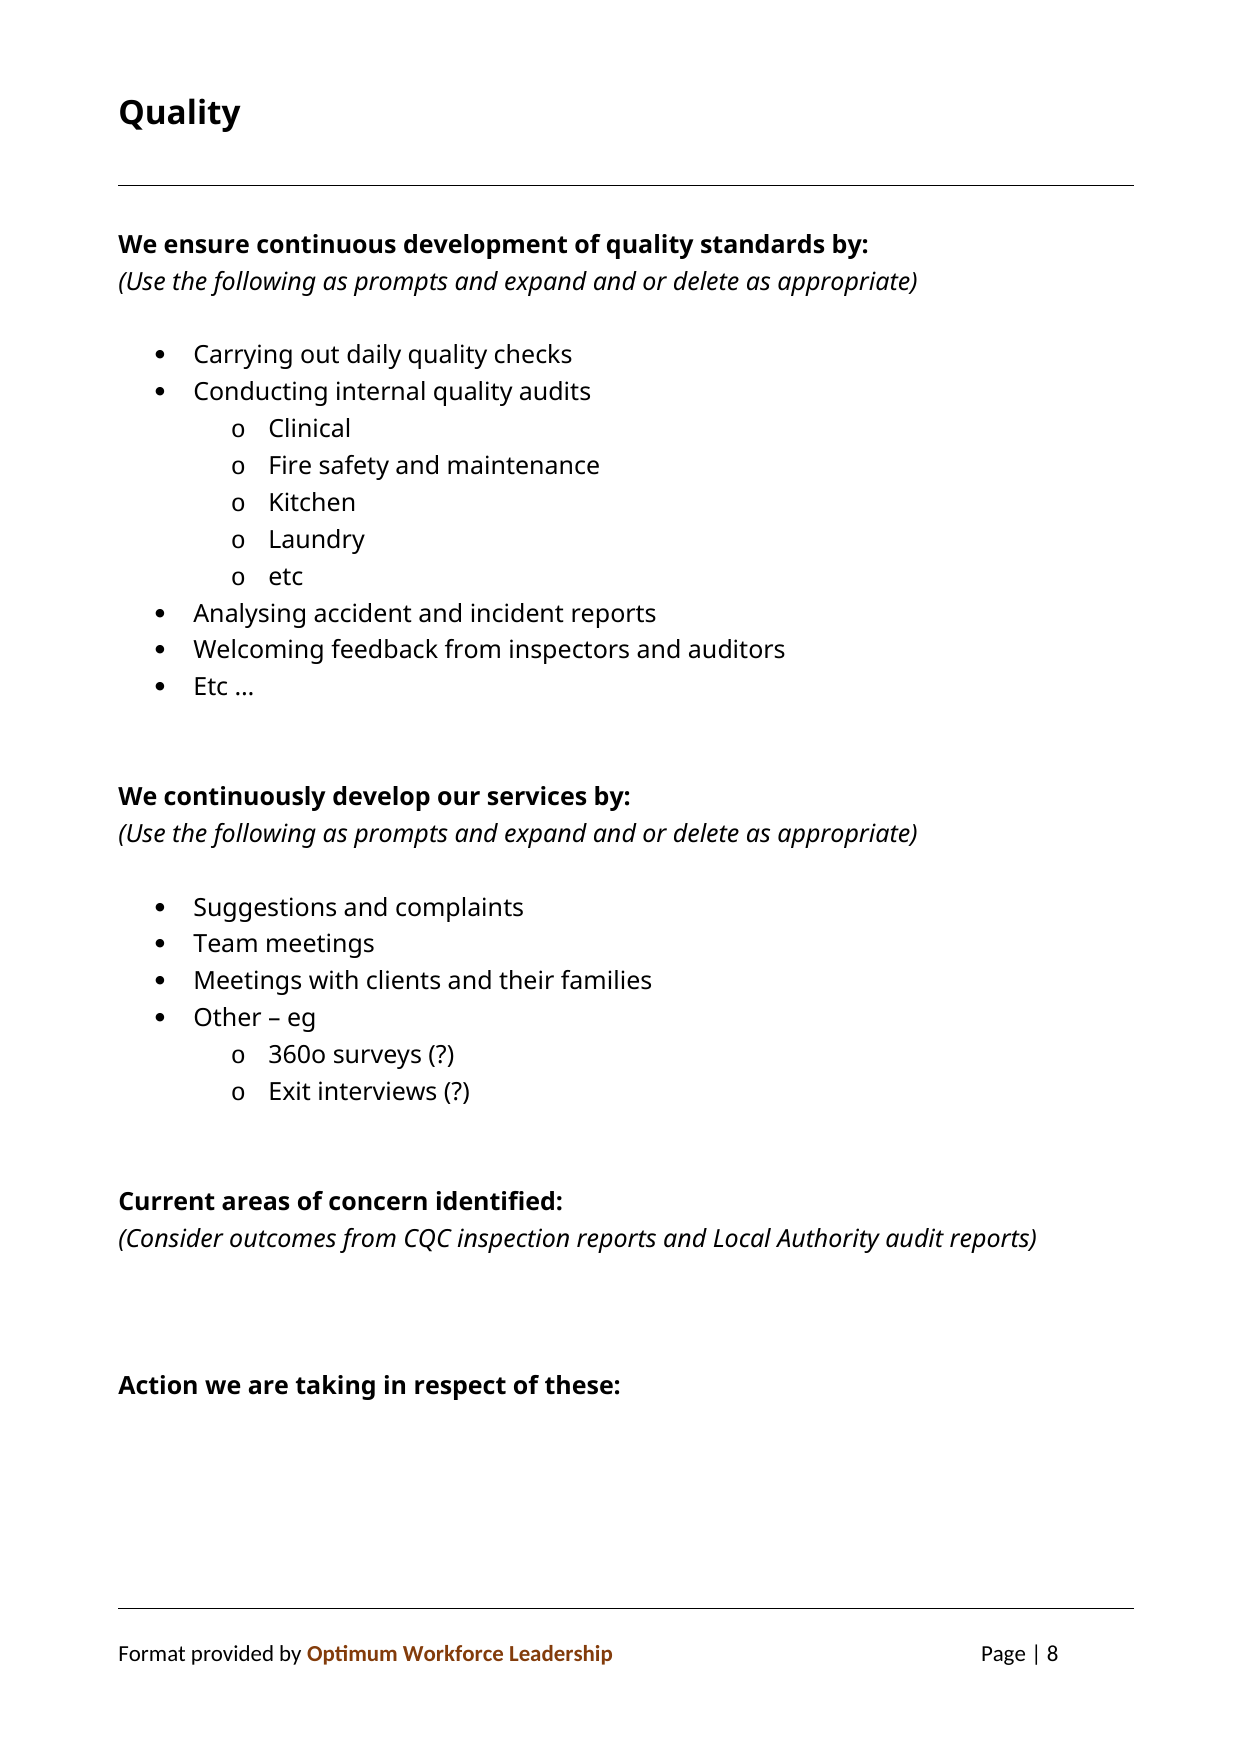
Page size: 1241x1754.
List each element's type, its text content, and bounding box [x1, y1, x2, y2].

list Conducting internal quality audits [156, 373, 1134, 408]
list Kitchen [231, 484, 1134, 518]
list Laundry [231, 521, 1134, 556]
list Exit interviews (?) [231, 1073, 1134, 1108]
list etc [231, 558, 1134, 592]
list Clinical [231, 410, 1134, 444]
text Current areas of concern identified: [118, 1184, 1134, 1218]
text Action we are taking in respect of these: [118, 1368, 1134, 1402]
list Other – eg [156, 1000, 1134, 1034]
text (Consider outcomes from CQC inspection reports and Local Authority audit reports) [118, 1221, 1134, 1255]
list Welcoming feedback from inspectors and auditors [156, 632, 1134, 666]
list 360o surveys (?) [231, 1036, 1134, 1071]
list Etc … [156, 669, 1134, 703]
text We ensure continuous development of quality standards by: [118, 226, 1134, 261]
list Team meetings [156, 926, 1134, 960]
list Meetings with clients and their families [156, 963, 1134, 997]
list Suggestions and complaints [156, 889, 1134, 923]
text (Use the following as prompts and expand and or delete as appropriate) [118, 816, 1134, 850]
text We continuously develop our services by: [118, 779, 1134, 813]
text (Use the following as prompts and expand and or delete as appropriate) [118, 263, 1134, 297]
list Carrying out daily quality checks [156, 337, 1134, 371]
text Quality [118, 89, 1134, 134]
list Fire safety and maintenance [231, 447, 1134, 482]
list Analysing accident and incident reports [156, 595, 1134, 629]
